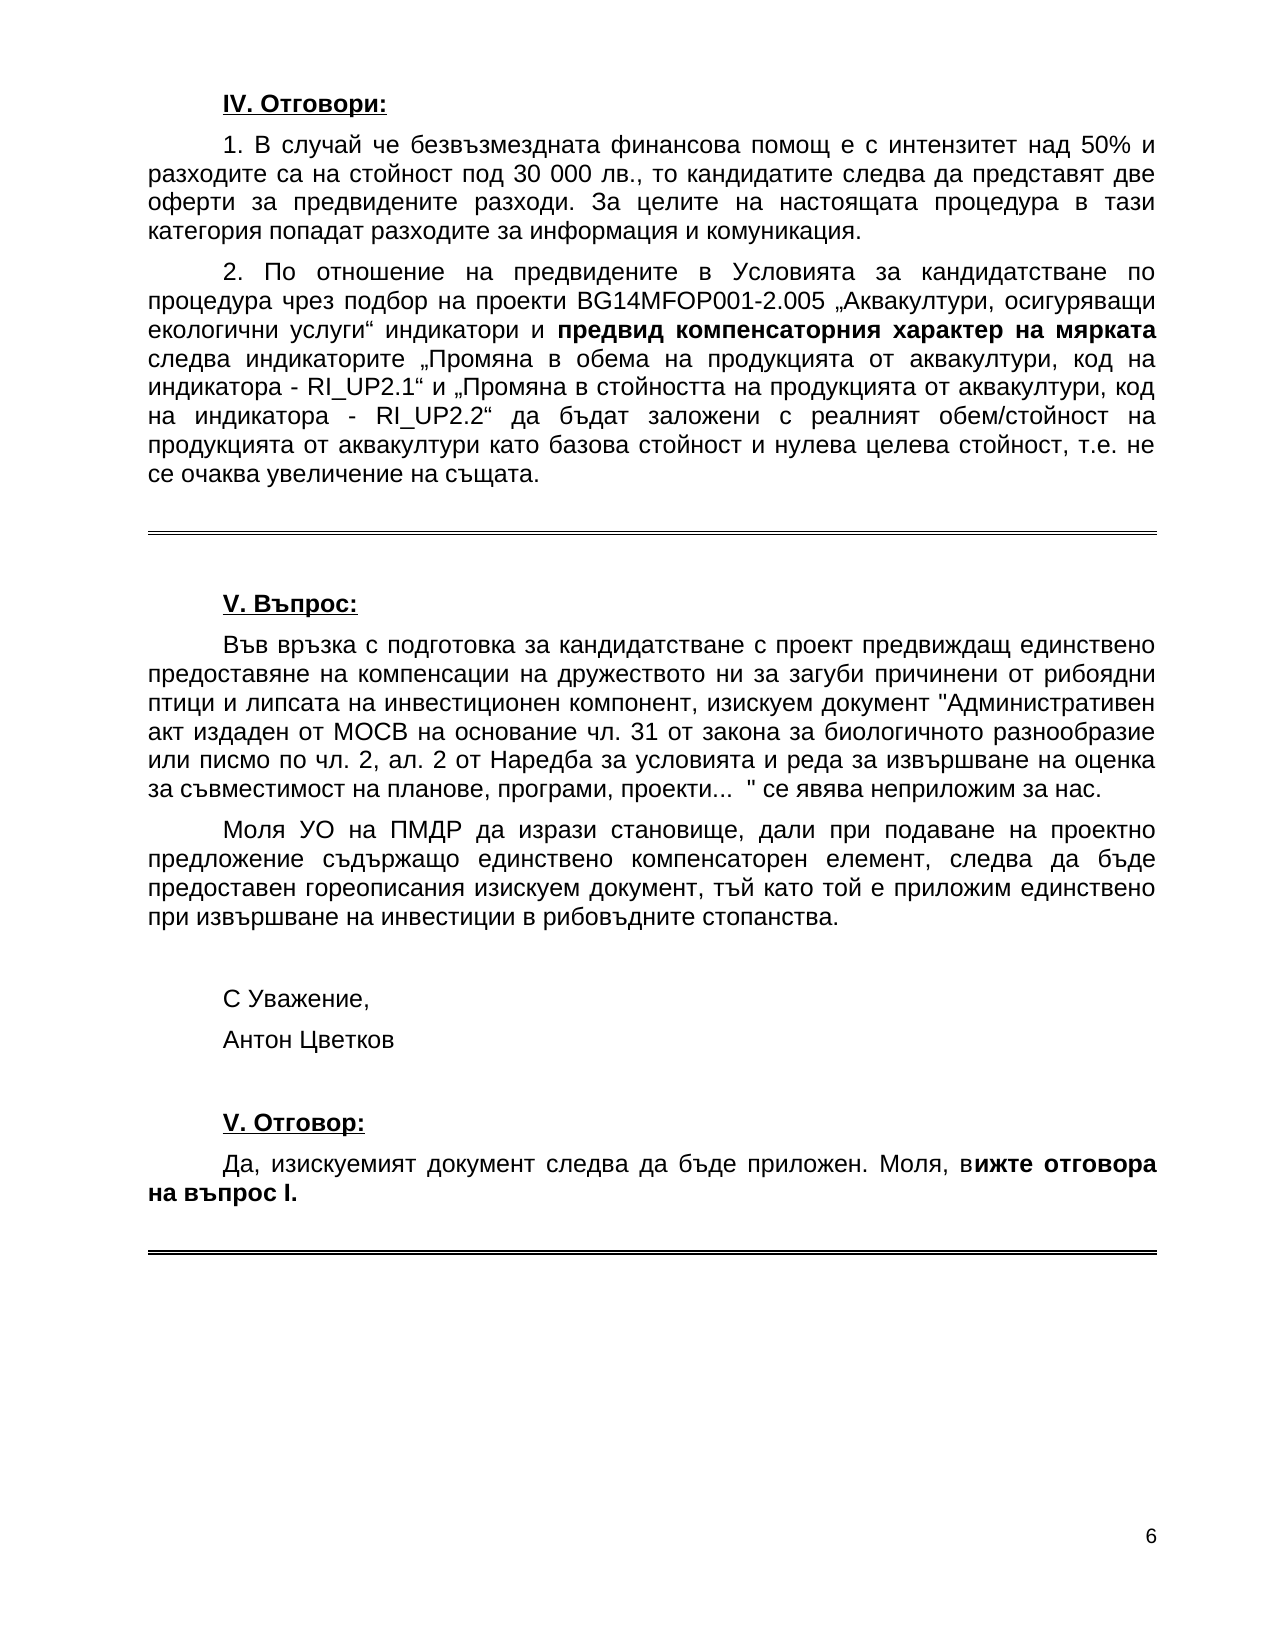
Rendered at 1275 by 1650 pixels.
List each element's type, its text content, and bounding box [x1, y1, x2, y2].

text V. Въпрос: [148, 589, 1157, 618]
text Моля УО на ПМДР да изрази становище, дали при подаване на проектно предложение съдържащо единствено компенсаторен елемент, следва да бъде предоставен гореописания изискуем документ, тъй като той е приложим единствено при извършване на инвестиции в рибовъдните стопанства. [148, 815, 1157, 930]
text V. Отговор: [148, 1108, 1157, 1137]
text 1. В случай че безвъзмездната финансова помощ е с интензитет над 50% и разходите са на стойност под 30 000 лв., то кандидатите следва да представят две оферти за предвидените разходи. За целите на настоящата процедура в тази категория попадат разходите за информация и комуникация. [148, 130, 1157, 245]
text Антон Цветков [148, 1025, 1157, 1054]
text 2. По отношение на предвидените в Условията за кандидатстване по процедура чрез подбор на проекти BG14MFOP001-2.005 „Аквакултури, осигуряващи екологични услуги“ индикатори и предвид компенсаторния характер на мярката следва индикаторите „Промяна в обема на продукцията от аквакултури, код на индикатора - RI_UP2.1“ и „Промяна в стойността на продукцията от аквакултури, код на индикатора - RI_UP2.2“ да бъдат заложени с реалният обем/стойност на продукцията от аквакултури като базова стойност и нулева целева стойност, т.е. не се очаква увеличение на същата. [148, 257, 1157, 487]
text Да, изискуемият документ следва да бъде приложен. Моля, вижте отговора на въпрос I. [148, 1149, 1157, 1207]
text С Уважение, [148, 984, 1157, 1013]
text Във връзка с подготовка за кандидатстване с проект предвиждащ единствено предоставяне на компенсации на дружеството ни за загуби причинени от рибоядни птици и липсата на инвестиционен компонент, изискуем документ "Административен акт издаден от МОСВ на основание чл. 31 от закона за биологичното разнообразие или писмо по чл. 2, ал. 2 от Наредба за условията и реда за извършване на оценка за съвместимост на планове, програми, проекти... " се явява неприложим за нас. [148, 630, 1157, 803]
text IV. Отговори: [148, 89, 1157, 117]
